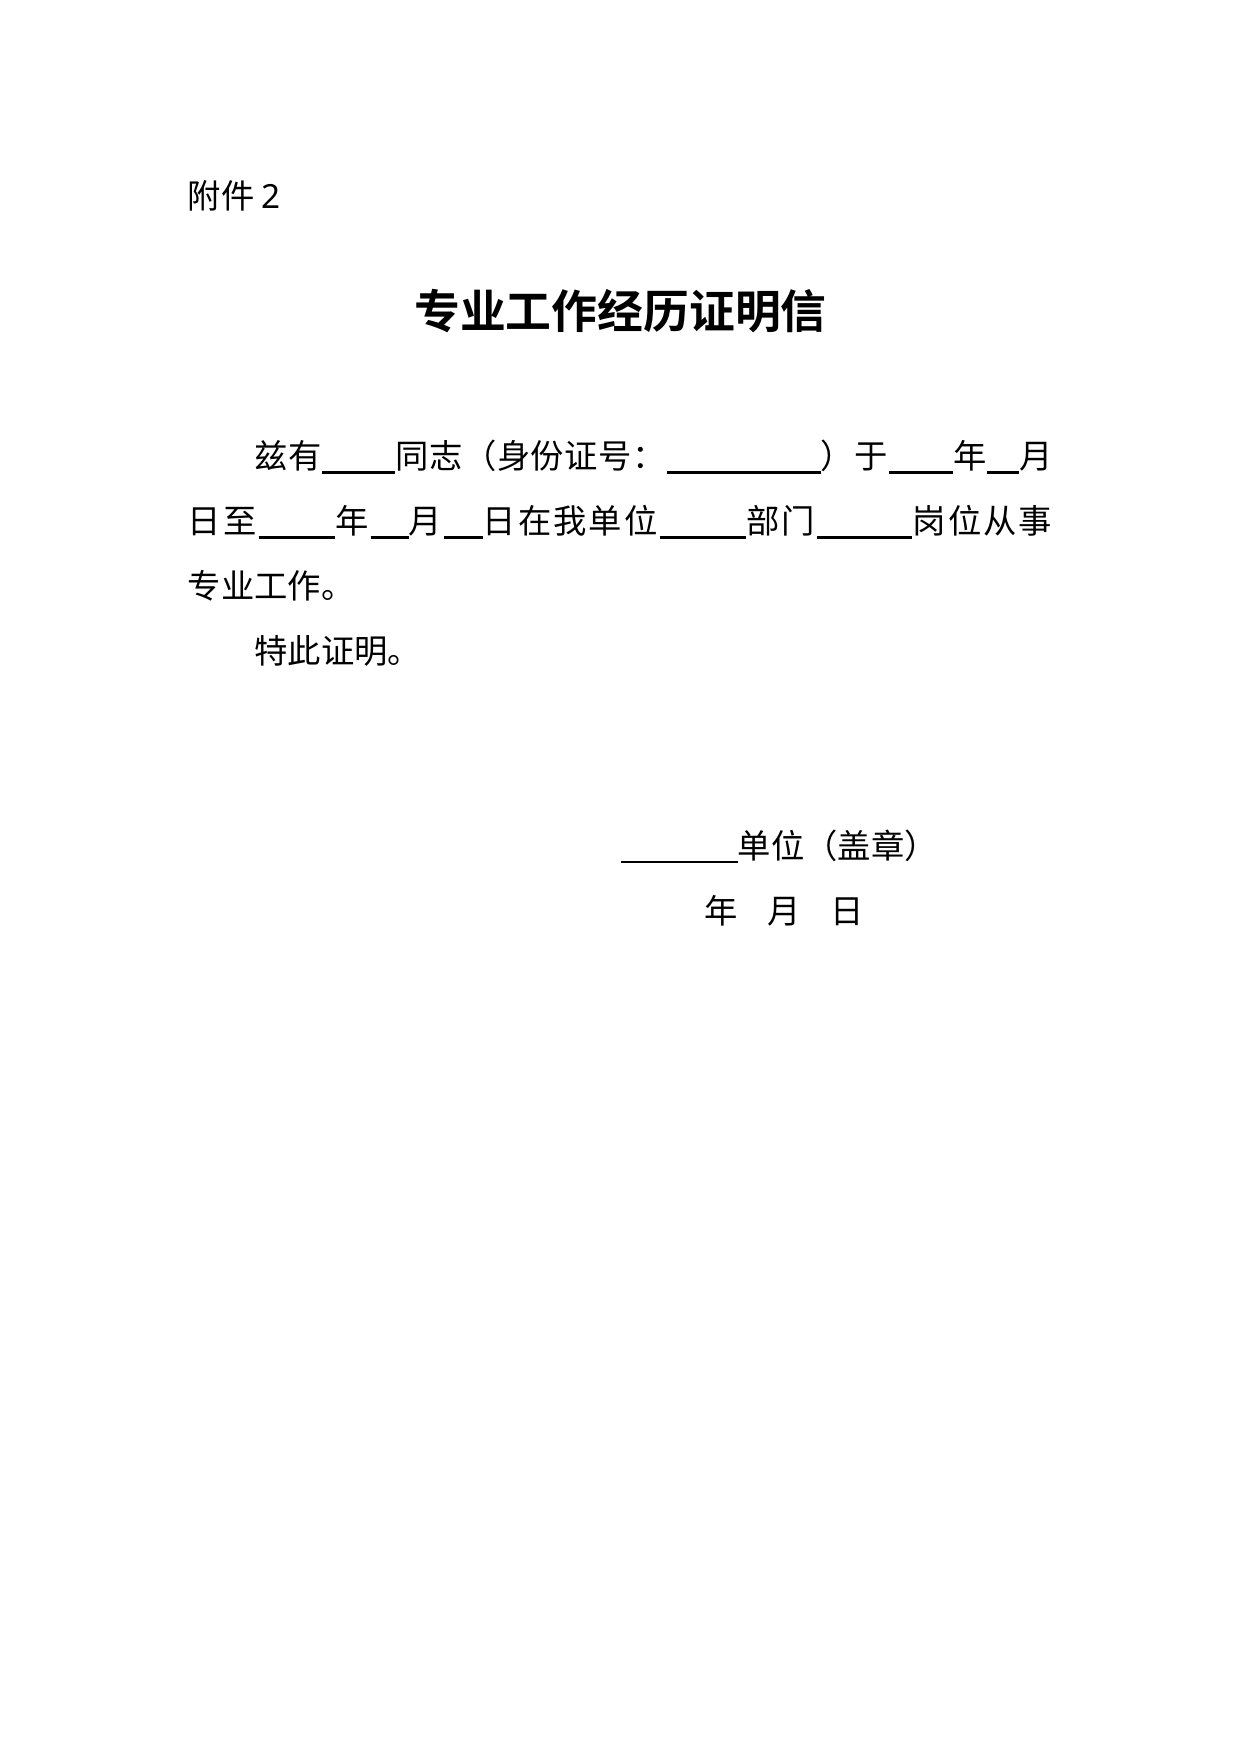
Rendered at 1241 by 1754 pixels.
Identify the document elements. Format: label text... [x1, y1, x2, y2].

text 单位（盖章） [187, 812, 1053, 877]
text 专业工作经历证明信 [187, 259, 1053, 357]
text 附件2 [187, 162, 1053, 227]
text 特此证明。 [187, 617, 1053, 682]
text 年 月 日 [187, 877, 1053, 942]
text 兹有 同志（身份证号： ）于 年 月 日至 年 月 日在我单位 部门 岗位从事 专业工作。 [187, 422, 1053, 617]
